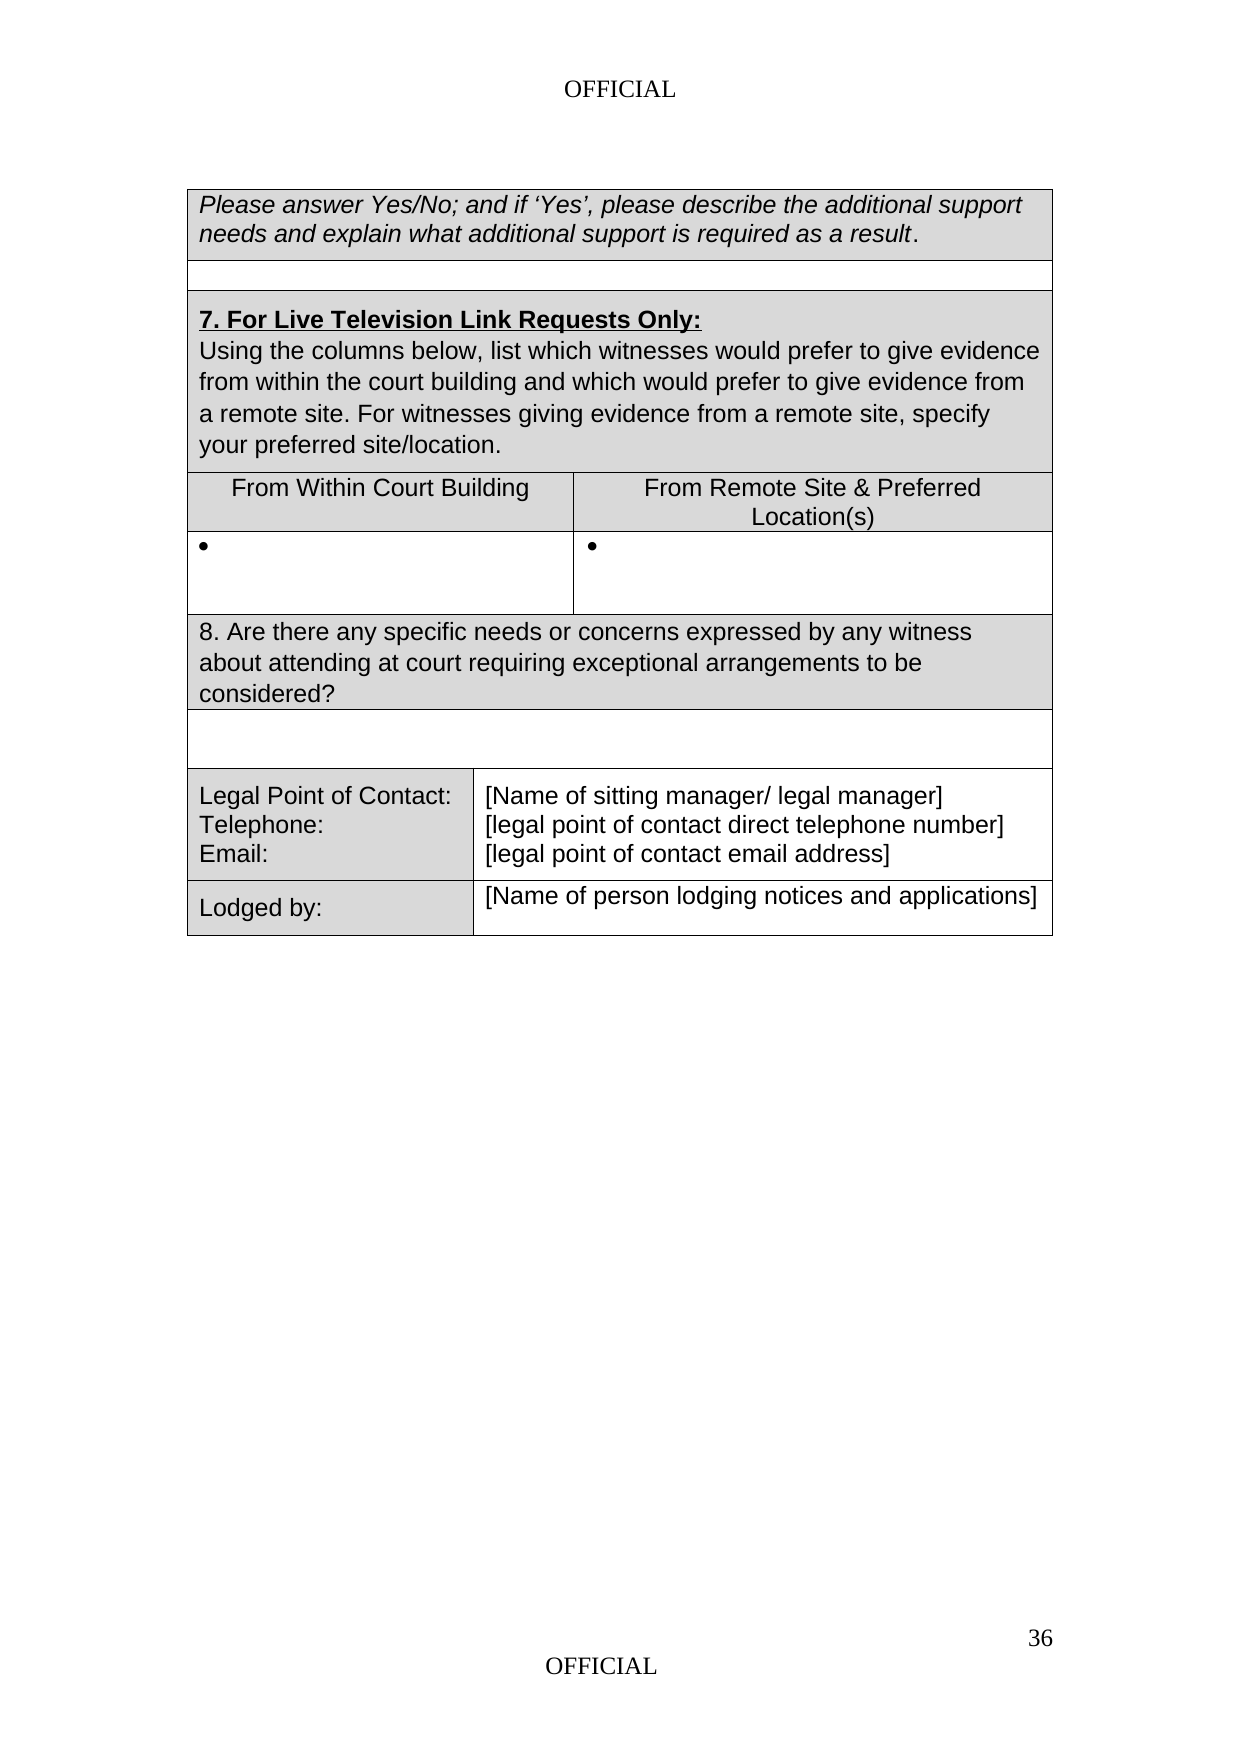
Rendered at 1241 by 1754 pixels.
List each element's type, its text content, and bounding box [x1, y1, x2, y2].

table_cell 8. Are there any specific needs or concerns expressed by any witness about attending at court requiring exceptional arrangements to be considered? [188, 615, 1052, 709]
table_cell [188, 190, 1052, 260]
table_cell [188, 532, 573, 614]
table_cell 7. For Live Television Link Requests Only: Using the columns below, list which witnesses would prefer to give evidence from within the court building and which would prefer to give evidence from a remote site. For witnesses giving evidence from a remote site, specify your preferred site/location. [188, 291, 1052, 472]
table_cell [574, 532, 1052, 614]
table_cell From Within Court Building [188, 473, 573, 531]
table_cell [Name of sitting manager/ legal manager] [legal point of contact direct telephone number] [legal point of contact email address] [474, 769, 1052, 880]
table_cell [Name of person lodging notices and applications] [474, 881, 1052, 935]
table_cell [188, 261, 1052, 290]
table_cell [188, 710, 1052, 768]
table_cell Legal Point of Contact: Telephone: Email: [188, 769, 473, 880]
table_cell Lodged by: [188, 881, 473, 935]
table_cell From Remote Site & Preferred Location(s) [574, 473, 1052, 531]
